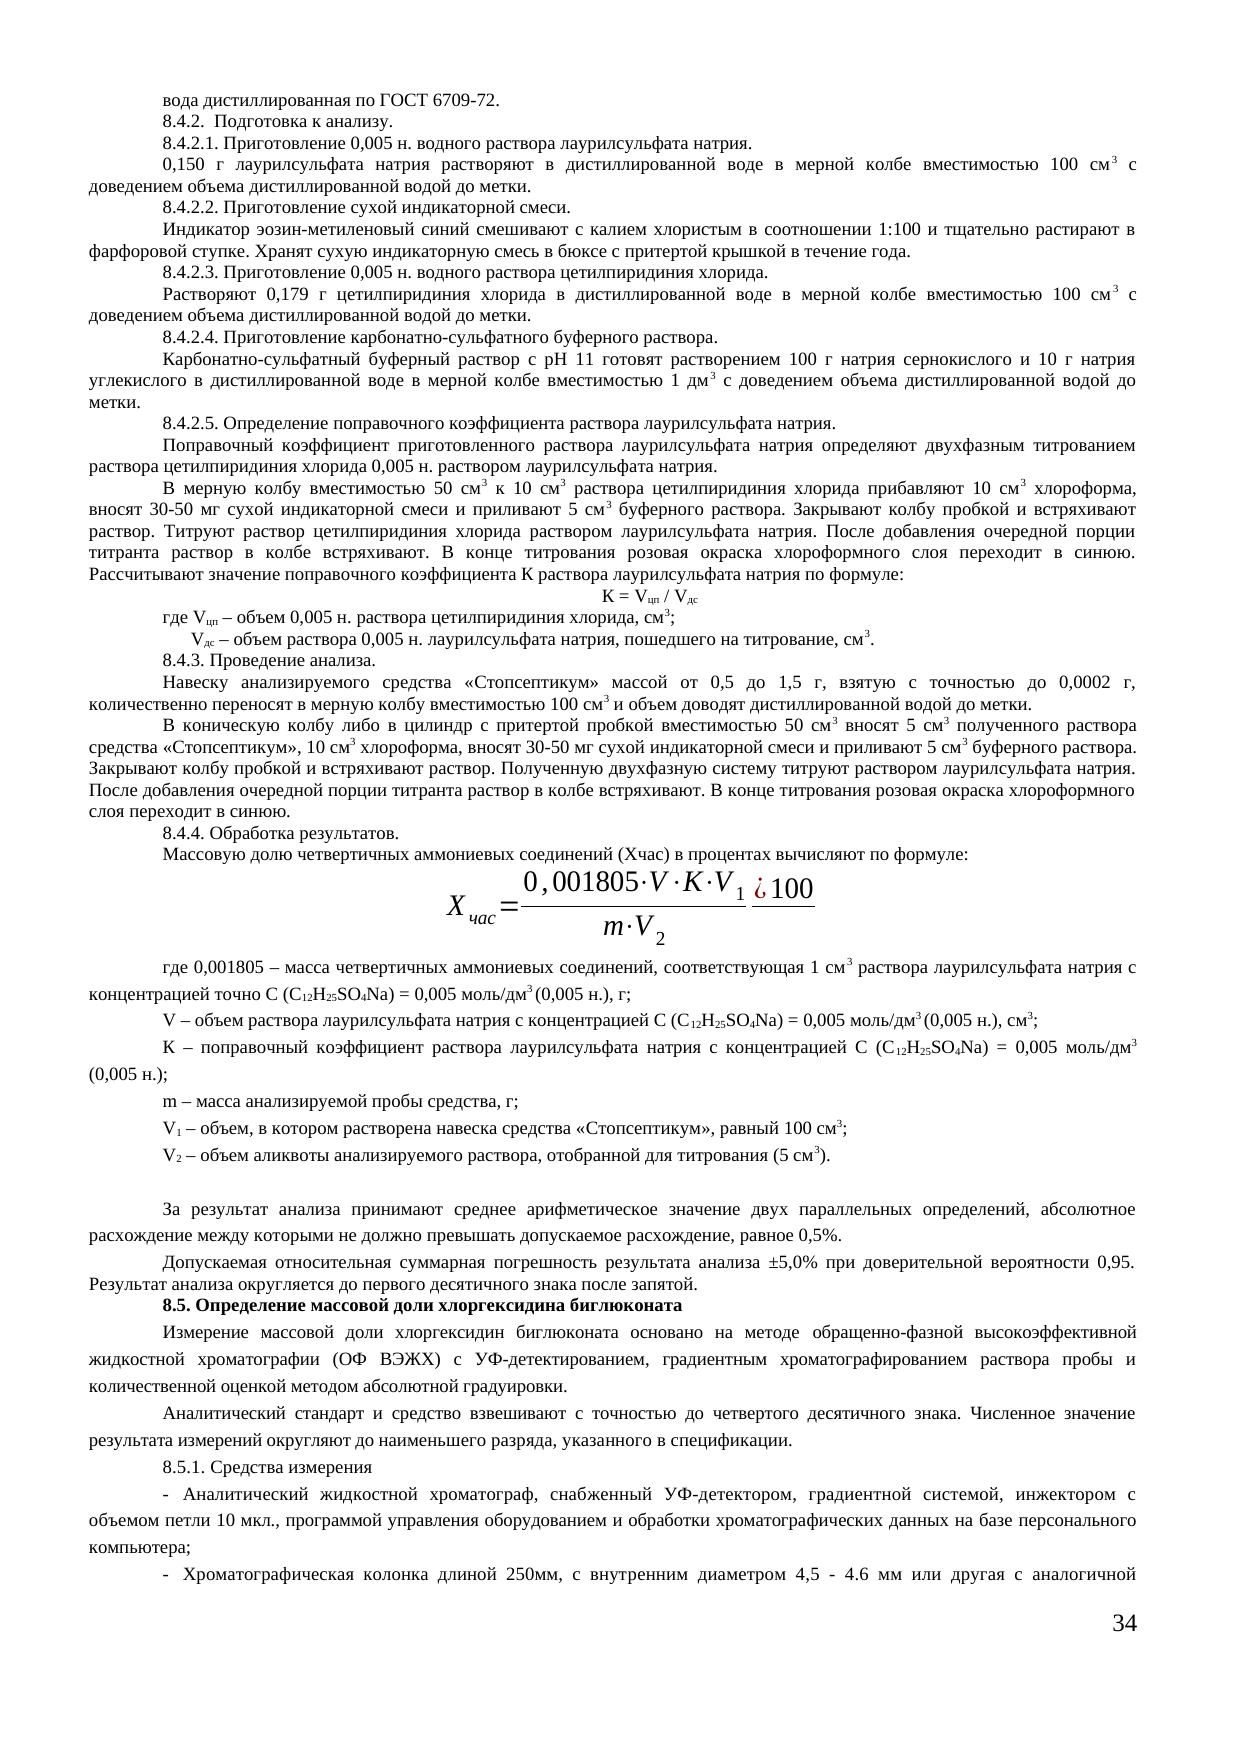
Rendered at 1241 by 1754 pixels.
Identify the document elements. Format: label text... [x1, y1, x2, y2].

text В коническую колбу либо в цилиндр с притертой пробкой вместимостью 50 см3 вносят 5 см3 полученного раствора средства «Стопсептикум», 10 см3 хлороформа, вносят 30-50 мг сухой индикаторной смеси и приливают 5 см3 буферного раствора. Закрывают колбу пробкой и встряхивают раствор. Полученную двухфазную систему титруют раствором лаурилсульфата натрия. После добавления очередной порции титранта раствор в колбе встряхивают. В конце титрования розовая окраска хлороформного слоя переходит в синюю. [89, 714, 1137, 822]
text 8.4.3. Проведение анализа. [89, 649, 1137, 671]
text Аналитический стандарт и средство взвешивают с точностью до четвертого десятичного знака. Численное значение результата измерений округляют до наименьшего разряда, указанного в спецификации. [89, 1402, 1137, 1450]
text 8.4.2.3. Приготовление 0,005 н. водного раствора цетилпиридиния хлорида. [89, 261, 1137, 283]
text 8.4.2.2. Приготовление сухой индикаторной смеси. [89, 196, 1137, 218]
text К – поправочный коэффициент раствора лаурилсульфата натрия с концентрацией С (С12H25SO4Na) = 0,005 моль/дм3 (0,005 н.); [89, 1036, 1137, 1085]
text где Vцп – объем 0,005 н. раствора цетилпиридиния хлорида, см3; [89, 606, 1137, 628]
text Допускаемая относительная суммарная погрешность результата анализа ±5,0% при доверительной вероятности 0,95. Результат анализа округляется до первого десятичного знака после запятой. [89, 1251, 1137, 1294]
text Карбонатно-сульфатный буферный раствор с рН 11 готовят растворением натрия сернокислого и натрия углекислого в дистиллированной воде в мерной колбе вместимостью 1 дм3 с доведением объема дистиллированной водой до метки. [89, 347, 1137, 412]
text 8.4.2.1. Приготовление 0,005 н. водного раствора лаурилсульфата натрия. [89, 132, 1137, 153]
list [89, 1563, 1137, 1585]
text 8.4.2. Подготовка к анализу. [89, 110, 1137, 132]
text m – масса анализируемой пробы средства, г; [89, 1090, 1137, 1112]
text вода дистиллированная по ГОСТ 6709-72. [89, 89, 1137, 110]
text 8.5.1. Средства измерения [89, 1456, 1137, 1477]
text где 0,001805 – масса четвертичных аммониевых соединений, соответствующая 1 см3 раствора лаурилсульфата натрия с концентрацией точно С (С12H25SO4Na) = 0,005 моль/дм3 (0,005 н.), г; [89, 956, 1137, 1004]
text В мерную колбу вместимостью 50 см3 к 10 см3 раствора цетилпиридиния хлорида прибавляют 10 см3 хлороформа, вносят 30-50 мг сухой индикаторной смеси и приливают 5 см3 буферного раствора. Закрывают колбу пробкой и встряхивают раствор. Титруют раствор цетилпиридиния хлорида раствором лаурилсульфата натрия. После добавления очередной порции титранта раствор в колбе встряхивают. В конце титрования розовая окраска хлороформного слоя переходит в синюю. Рассчитывают значение поправочного коэффициента К раствора лаурилсульфата натрия по формуле: [89, 477, 1137, 584]
text Vдс – объем раствора 0,005 н. лаурилсульфата натрия, пошедшего на титрование, см3. [89, 628, 1137, 649]
text 8.4.2.5. Определение поправочного коэффициента раствора лаурилсульфата натрия. [89, 412, 1137, 434]
text Поправочный коэффициент приготовленного раствора лаурилсульфата натрия определяют двухфазным титрованием раствора цетилпиридиния хлорида 0,005 н. раствором лаурилсульфата натрия. [89, 434, 1137, 477]
text V – объем раствора лаурилсульфата натрия с концентрацией С (С12H25SO4Na) = 0,005 моль/дм3 (0,005 н.), см3; [89, 1009, 1137, 1031]
text За результат анализа принимают среднее арифметическое значение двух параллельных определений, абсолютное расхождение между которыми не должно превышать допускаемое расхождение, равное 0,5%. [89, 1197, 1137, 1246]
text 8.4.4. Обработка результатов. [89, 822, 1137, 843]
text 8.4.2.4. Приготовление карбонатно-сульфатного буферного раствора. [89, 326, 1137, 347]
text К = Vцп / Vдс [89, 584, 1137, 606]
text V1 – объем, в котором растворена навеска средства «Стопсептикум», равный 100 см3; [89, 1117, 1137, 1138]
text V2 – объем аликвоты анализируемого раствора, отобранной для титрования (5 см3). [89, 1144, 1137, 1165]
text лаурилсульфата натрия растворяют в дистиллированной воде в мерной колбе вместимостью 100 см3 с доведением объема дистиллированной водой до метки. [89, 153, 1137, 196]
text Растворяют цетилпиридиния хлорида в дистиллированной воде в мерной колбе вместимостью 100 см3 с доведением объема дистиллированной водой до метки. [89, 283, 1137, 326]
list Аналитический жидкостной хроматограф, снабженный УФ-детектором, градиентной системой, инжектором с объемом петли 10 мкл., программой управления оборудованием и обработки хроматографических данных на базе персонального компьютера; [89, 1482, 1137, 1558]
text Навеску анализируемого средства «Стопсептикум» массой от 0,5 до , взятую с точностью до , количественно переносят в мерную колбу вместимостью 100 см3 и объем доводят дистиллированной водой до метки. [89, 671, 1137, 714]
text Индикатор эозин-метиленовый синий смешивают с калием хлористым в соотношении 1:100 и тщательно растирают в фарфоровой ступке. Хранят сухую индикаторную смесь в бюксе с притертой крышкой в течение года. [89, 218, 1137, 261]
text Измерение массовой доли хлоргексидин биглюконата основано на методе обращенно-фазной высокоэффективной жидкостной хроматографии (ОФ ВЭЖХ) с УФ-детектированием, градиентным хроматографированием раствора пробы и количественной оценкой методом абсолютной градуировки. [89, 1321, 1137, 1397]
text 8.5. Определение массовой доли хлоргексидина биглюконата [89, 1294, 1137, 1316]
text Массовую долю четвертичных аммониевых соединений (Хчас) в процентах вычисляют по формуле: [89, 843, 1240, 865]
